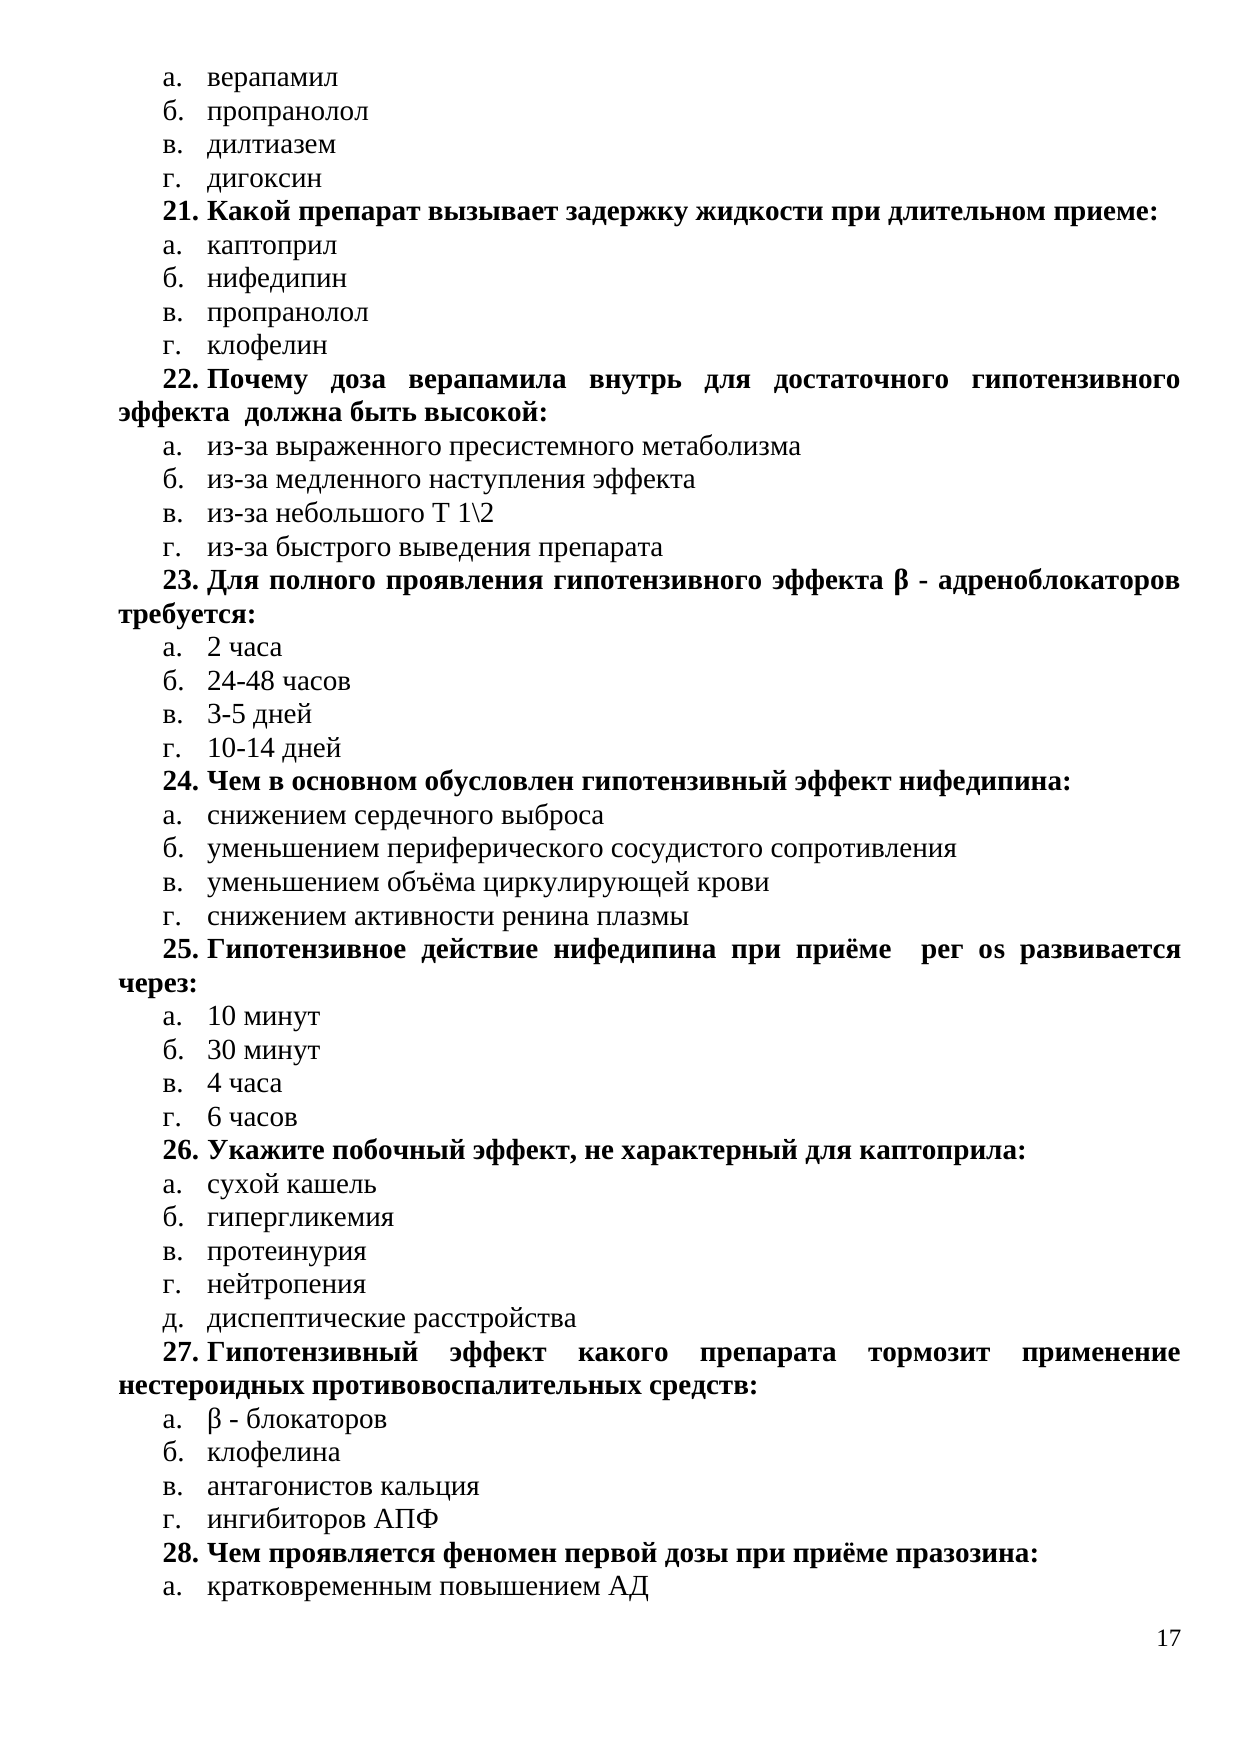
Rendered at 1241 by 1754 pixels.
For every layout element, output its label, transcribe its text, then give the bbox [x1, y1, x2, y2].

list 30 минут [118, 1032, 1181, 1065]
list гипергликемия [118, 1199, 1181, 1233]
list Почему доза верапамила внутрь для достаточного гипотензивного эффекта должна быть высокой: [118, 361, 1181, 428]
list нейтропения [118, 1267, 1181, 1300]
list Укажите побочный эффект, не характерный для каптоприла: [118, 1132, 1181, 1166]
list снижением активности ренина плазмы [118, 898, 1181, 931]
list Чем в основном обусловлен гипотензивный эффект нифедипина: [118, 763, 1181, 797]
list диспептические расстройства [118, 1300, 1181, 1334]
list из-за небольшого Т 1\2 [118, 495, 1181, 529]
list 2 часа [118, 629, 1181, 663]
list дилтиазем [118, 126, 1181, 160]
list β - блокаторов [118, 1401, 1181, 1434]
list 10-14 дней [118, 730, 1181, 763]
list Какой препарат вызывает задержку жидкости при длительном приеме: [118, 193, 1181, 227]
list сухой кашель [118, 1166, 1181, 1199]
list уменьшением периферического сосудистого сопротивления [118, 831, 1181, 864]
list уменьшением объёма циркулирующей крови [118, 864, 1181, 898]
list Чем проявляется феномен первой дозы при приёме празозина: [118, 1535, 1181, 1568]
list 6 часов [118, 1099, 1181, 1132]
list пропранолол [118, 93, 1181, 126]
list 10 минут [118, 998, 1181, 1032]
list протеинурия [118, 1233, 1181, 1267]
list из-за выраженного пресистемного метаболизма [118, 428, 1181, 462]
list каптоприл [118, 227, 1181, 260]
list ингибиторов АПФ [118, 1501, 1181, 1535]
list кратковременным повышением АД [118, 1568, 1181, 1602]
list Гипотензивный эффект какого препарата тормозит применение нестероидных противовоспалительных средств: [118, 1334, 1181, 1401]
list Гипотензивное действие нифедипина при приёме рег оs развивается через: [118, 931, 1181, 998]
list 24-48 часов [118, 663, 1181, 696]
list из-за медленного наступления эффекта [118, 462, 1181, 495]
list снижением сердечного выброса [118, 797, 1181, 831]
list пропранолол [118, 294, 1181, 327]
list 4 часа [118, 1065, 1181, 1099]
list Для полного проявления гипотензивного эффекта β - адреноблокаторов требуется: [118, 562, 1181, 629]
list клофелин [118, 327, 1181, 361]
list антагонистов кальция [118, 1468, 1181, 1501]
list нифедипин [118, 260, 1181, 294]
list дигоксин [118, 160, 1181, 193]
list верапамил [118, 59, 1181, 93]
list клофелина [118, 1434, 1181, 1468]
list 3-5 дней [118, 696, 1181, 730]
list из-за быстрого выведения препарата [118, 529, 1181, 562]
